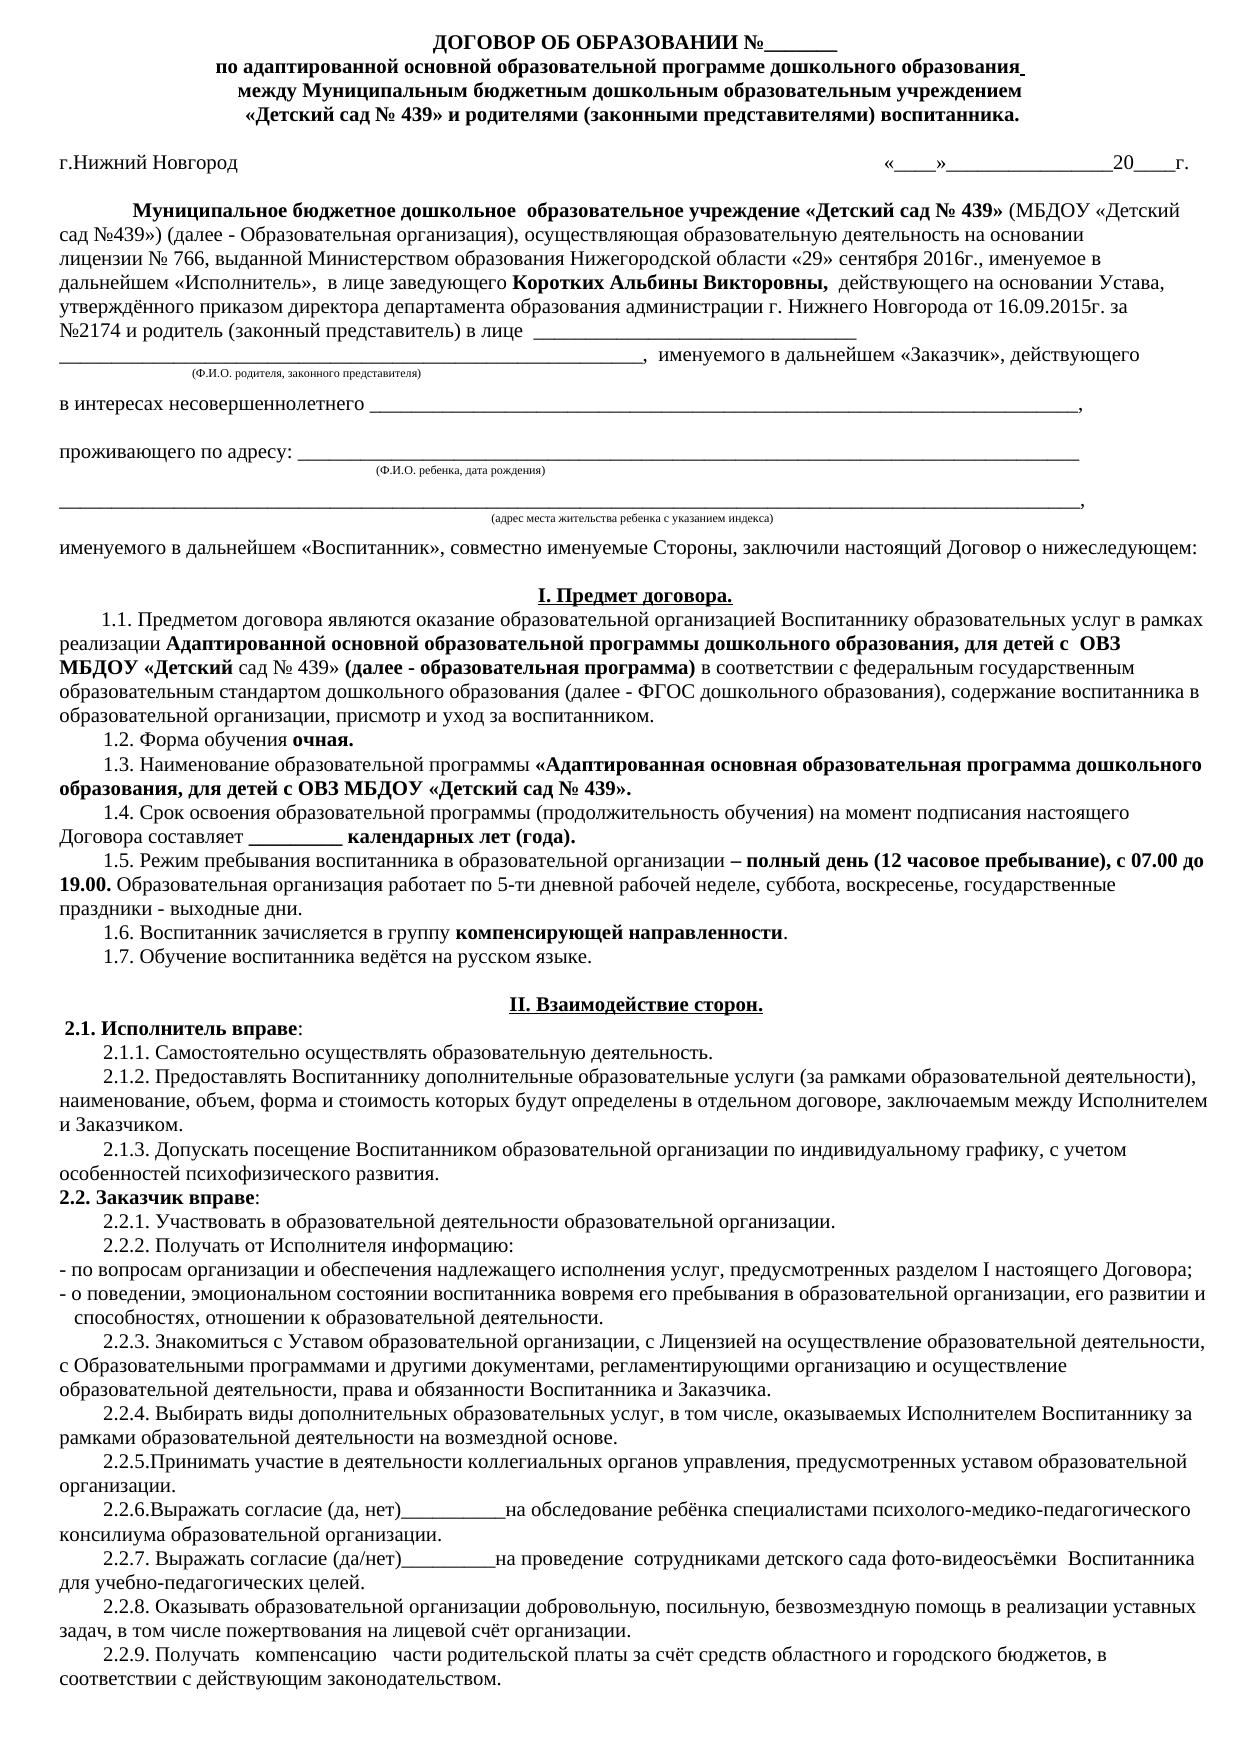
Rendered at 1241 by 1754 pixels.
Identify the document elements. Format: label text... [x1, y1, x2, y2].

text по адаптированной основной образовательной программе дошкольного образования [59, 54, 1211, 78]
text (адрес места жительства ребенка с указанием индекса) [59, 511, 1211, 535]
text (Ф.И.О. родителя, законного представителя) [59, 366, 1211, 391]
text - о поведении, эмоциональном состоянии воспитанника вовремя его пребывания в образовательной организации, его развитии и способностях, отношении к образовательной деятельности. [59, 1281, 1211, 1329]
text 1.3. Наименование образовательной программы «Адаптированная основная образовательная программа дошкольного образования, для детей с ОВЗ МБДОУ «Детский сад № 439». [59, 751, 1211, 799]
text 2.2.8. Оказывать образовательной организации добровольную, посильную, безвозмездную помощь в реализации уставных задач, в том числе пожертвования на лицевой счёт организации. [59, 1594, 1211, 1642]
text II. Взаимодействие сторон. [59, 992, 1211, 1016]
text в интересах несовершеннолетнего ____________________________________________________________________, [59, 391, 1211, 414]
text 2.2.4. Выбирать виды дополнительных образовательных услуг, в том числе, оказываемых Исполнителем Воспитаннику за рамками образовательной деятельности на возмездной основе. [59, 1401, 1211, 1449]
text I. Предмет договора. [59, 583, 1211, 607]
text г.Нижний Новгород «____»________________20____г. [59, 150, 1211, 174]
text 2.1.3. Допускать посещение Воспитанником образовательной организации по индивидуальному графику, с учетом особенностей психофизического развития. [59, 1136, 1211, 1184]
text Муниципальное бюджетное дошкольное образовательное учреждение «Детский сад № 439» (МБДОУ «Детский сад №439») (далее - Образовательная организация), осуществляющая образовательную деятельность на основании лицензии № 766, выданной Министерством образования Нижегородской области «29» сентября 2016г., именуемое в дальнейшем «Исполнитель», в лице заведующего Коротких Альбины Викторовны, действующего на основании Устава, утверждённого приказом директора департамента образования администрации г. Нижнего Новгорода от 16.09.2015г. за №2174 и родитель (законный представитель) в лице _______________________________ ________________________________________________________, именуемого в дальнейшем «Заказчик», действующего [59, 198, 1211, 366]
text между Муниципальным бюджетным дошкольным образовательным учреждением [59, 78, 1211, 102]
text - по вопросам организации и обеспечения надлежащего исполнения услуг, предусмотренных разделом I настоящего Договора; [59, 1257, 1211, 1281]
text 1.6. Воспитанник зачисляется в группу компенсирующей направленности. [59, 920, 1211, 944]
text 2.2.5.Принимать участие в деятельности коллегиальных органов управления, предусмотренных уставом образовательной организации. [59, 1449, 1211, 1497]
text 2.2.2. Получать от Исполнителя информацию: [59, 1233, 1211, 1257]
text 2.2.7. Выражать согласие (да/нет)_________на проведение сотрудниками детского сада фото-видеосъёмки Воспитанника для учебно-педагогических целей. [59, 1546, 1211, 1594]
text ДОГОВОР ОБ ОБРАЗОВАНИИ №_______ [59, 29, 1211, 54]
text 1.7. Обучение воспитанника ведётся на русском языке. [59, 944, 1211, 968]
text 1.1. Предметом договора являются оказание образовательной организацией Воспитаннику образовательных услуг в рамках реализации Адаптированной основной образовательной программы дошкольного образования, для детей с ОВЗ МБДОУ «Детский сад № 439» (далее - образовательная программа) в соответствии с федеральным государственным образовательным стандартом дошкольного образования (далее - ФГОС дошкольного образования), содержание воспитанника в образовательной организации, присмотр и уход за воспитанником. [59, 607, 1211, 727]
text __________________________________________________________________________________________________, [59, 487, 1211, 511]
text 2.1. Исполнитель вправе: [59, 1016, 1211, 1040]
text 1.5. Режим пребывания воспитанника в образовательной организации – полный день (12 часовое пребывание), с 07.00 до 19.00. Образовательная организация работает по 5-ти дневной рабочей неделе, суббота, воскресенье, государственные праздники - выходные дни. [59, 848, 1211, 920]
text «Детский сад № 439» и родителями (законными представителями) воспитанника. [59, 102, 1211, 126]
text 2.2. Заказчик вправе: [59, 1184, 1211, 1209]
text 2.2.1. Участвовать в образовательной деятельности образовательной организации. [59, 1209, 1211, 1233]
text (Ф.И.О. ребенка, дата рождения) [59, 463, 1211, 487]
text 1.2. Форма обучения очная. [59, 727, 1211, 751]
text 2.2.6.Выражать согласие (да, нет)__________на обследование ребёнка специалистами психолого-медико-педагогического консилиума образовательной организации. [59, 1497, 1211, 1546]
text 2.1.2. Предоставлять Воспитаннику дополнительные образовательные услуги (за рамками образовательной деятельности), наименование, объем, форма и стоимость которых будут определены в отдельном договоре, заключаемым между Исполнителем и Заказчиком. [59, 1064, 1211, 1136]
text 2.1.1. Самостоятельно осуществлять образовательную деятельность. [59, 1040, 1211, 1064]
text 2.2.9. Получать компенсацию части родительской платы за счёт средств областного и городского бюджетов, в соответствии с действующим законодательством. [59, 1642, 1211, 1690]
text проживающего по адресу: ___________________________________________________________________________ [59, 439, 1211, 463]
text 1.4. Срок освоения образовательной программы (продолжительность обучения) на момент подписания настоящего Договора составляет _________ календарных лет (года). [59, 799, 1211, 848]
text 2.2.3. Знакомиться с Уставом образовательной организации, с Лицензией на осуществление образовательной деятельности, с Образовательными программами и другими документами, регламентирующими организацию и осуществление образовательной деятельности, права и обязанности Воспитанника и Заказчика. [59, 1329, 1211, 1401]
text именуемого в дальнейшем «Воспитанник», совместно именуемые Стороны, заключили настоящий Договор о нижеследующем: [59, 535, 1211, 559]
